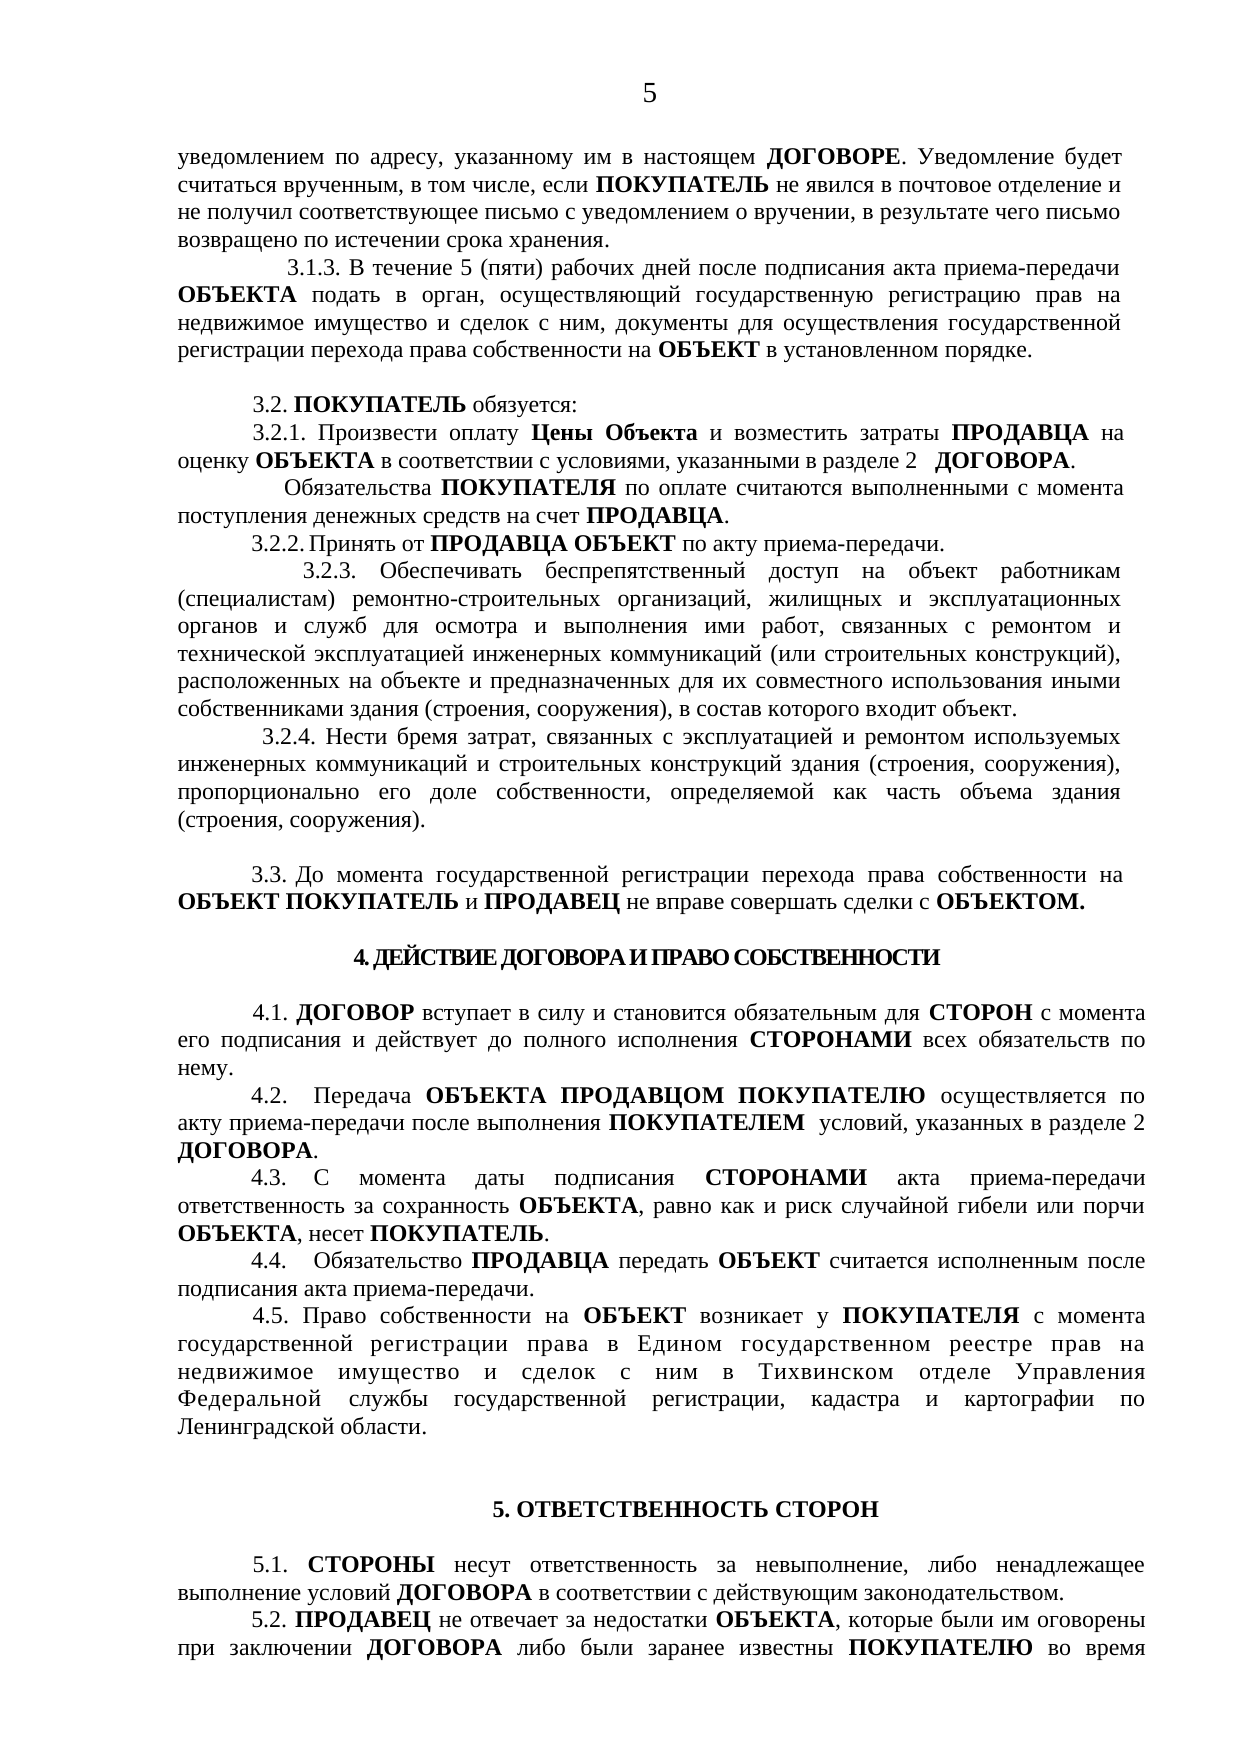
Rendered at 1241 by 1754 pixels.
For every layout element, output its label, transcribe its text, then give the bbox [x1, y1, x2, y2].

text 3.2.3. Обеспечивать беспрепятственный доступ на объект работникам (специалистам) ремонтно-строительных организаций, жилищных и эксплуатационных органов и служб для осмотра и выполнения ими работ, связанных с ремонтом и технической эксплуатацией инженерных коммуникаций (или строительных конструкций), расположенных на объекте и предназначенных для их совместного использования иными собственниками здания (строения, сооружения), в состав которого входит объект. [177, 556, 1122, 722]
text 3.2.1. Произвести оплату Цены Объекта и возместить затраты ПРОДАВЦА на оценку ОБЪЕКТА в соответствии с условиями, указанными в разделе 2 ДОГОВОРА. [177, 418, 1124, 473]
text 3.2.4. Нести бремя затрат, связанных с эксплуатацией и ремонтом используемых инженерных коммуникаций и строительных конструкций здания (строения, сооружения), пропорционально его доле собственности, определяемой как часть объема здания (строения, сооружения). [177, 722, 1122, 832]
text 3.1.3. В течение 5 (пяти) рабочих дней после подписания акта приема-передачи ОБЪЕКТА подать в орган, осуществляющий государственную регистрацию прав на недвижимое имущество и сделок с ним, документы для осуществления государственной регистрации перехода права собственности на ОБЪЕКТ в установленном порядке. [177, 252, 1122, 363]
text Обязательства ПОКУПАТЕЛЯ по оплате считаются выполненными с момента поступления денежных средств на счет ПРОДАВЦА. [177, 473, 1124, 528]
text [177, 1605, 1146, 1660]
list Передача ОБЪЕКТА ПРОДАВЦОМ ПОКУПАТЕЛЮ осуществляется по акту приема-передачи после выполнения ПОКУПАТЕЛЕМ условий, указанных в разделе 2 ДОГОВОРА. [177, 1081, 1146, 1163]
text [177, 142, 1122, 252]
text 5.1. СТОРОНЫ несут ответственность за невыполнение, либо ненадлежащее выполнение условий ДОГОВОРА в соответствии с действующим законодательством. [177, 1550, 1146, 1605]
text 5. ОТВЕТСТВЕННОСТЬ СТОРОН [177, 1495, 1120, 1522]
text 4.1. ДОГОВОР вступает в силу и становится обязательным для СТОРОН с момента его подписания и действует до полного исполнения СТОРОНАМИ всех обязательств по нему. [177, 998, 1146, 1081]
text 4. ДЕЙСТВИЕ ДОГОВОРА И ПРАВО СОБСТВЕННОСТИ [177, 943, 1118, 970]
list Принять от ПРОДАВЦА ОБЪЕКТ по акту приема-передачи. [177, 528, 1124, 556]
list Обязательство ПРОДАВЦА передать ОБЪЕКТ считается исполненным после подписания акта приема-передачи. [177, 1246, 1146, 1301]
text 3.2. ПОКУПАТЕЛЬ обязуется: [177, 391, 1124, 418]
list С момента даты подписания СТОРОНАМИ акта приема-передачи ответственность за сохранность ОБЪЕКТА, равно как и риск случайной гибели или порчи ОБЪЕКТА, несет ПОКУПАТЕЛЬ. [177, 1163, 1146, 1246]
text 4.5. Право собственности на ОБЪЕКТ возникает у ПОКУПАТЕЛЯ с момента государственной регистрации права в Едином государственном реестре прав на недвижимое имущество и сделок с ним в Тихвинском отделе Управления Федеральной службы государственной регистрации, кадастра и картографии по Ленинградской области. [177, 1301, 1146, 1439]
list До момента государственной регистрации перехода права собственности на ОБЪЕКТ ПОКУПАТЕЛЬ и ПРОДАВЕЦ не вправе совершать сделки с ОБЪЕКТОМ. [177, 860, 1124, 915]
